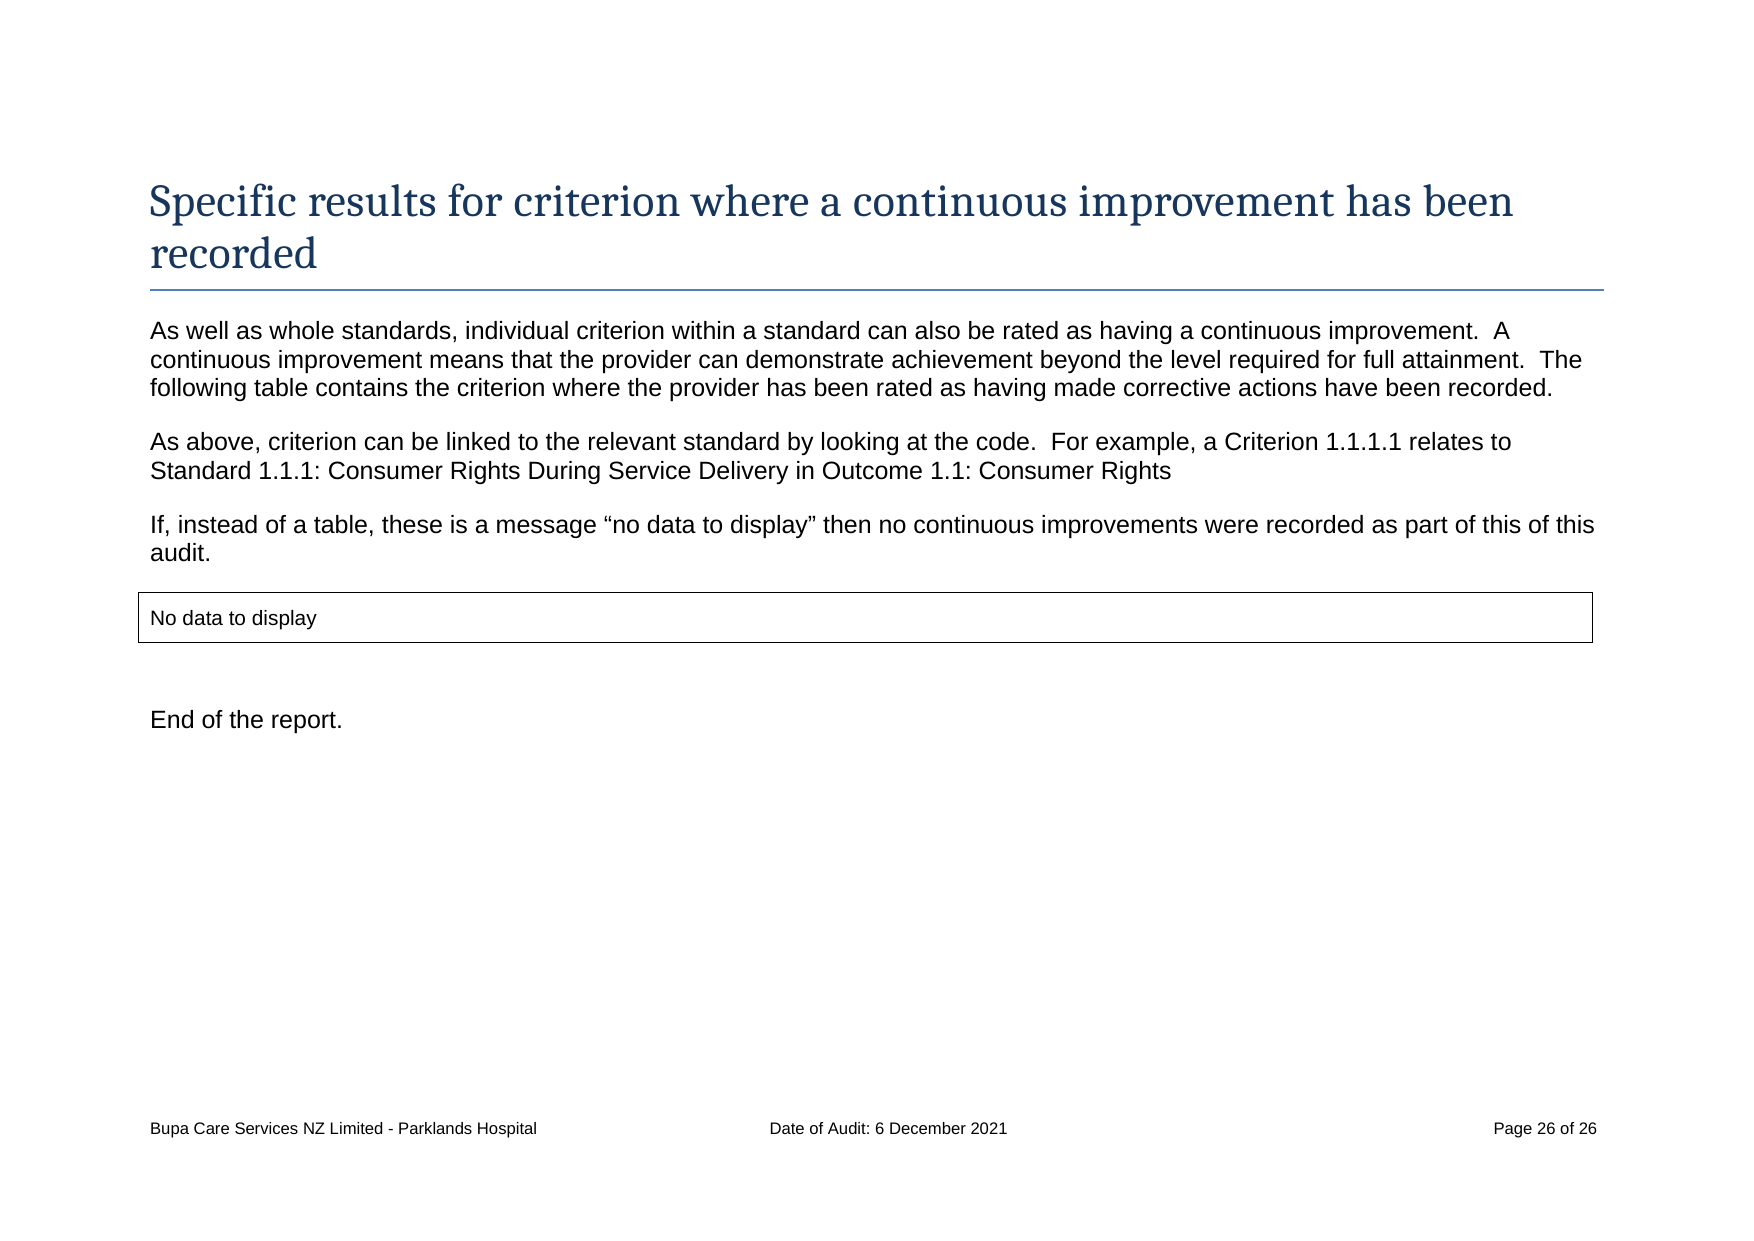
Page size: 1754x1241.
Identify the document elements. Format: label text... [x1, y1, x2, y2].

text End of the report. [150, 704, 1604, 733]
text If, instead of a table, these is a message “no data to display” then no continuous improvements were recorded as part of this of this audit. [150, 509, 1604, 567]
text As well as whole standards, individual criterion within a standard can also be rated as having a continuous improvement. A continuous improvement means that the provider can demonstrate achievement beyond the level required for full attainment. The following table contains the criterion where the provider has been rated as having made corrective actions have been recorded. [150, 316, 1604, 402]
table_header No data to display [139, 593, 1592, 642]
subtitle Specific results for criterion where a continuous improvement has been recorded [150, 175, 1604, 289]
text As above, criterion can be linked to the relevant standard by looking at the code. For example, a Criterion 1.1.1.1 relates to Standard 1.1.1: Consumer Rights During Service Delivery in Outcome 1.1: Consumer Rights [150, 427, 1604, 484]
